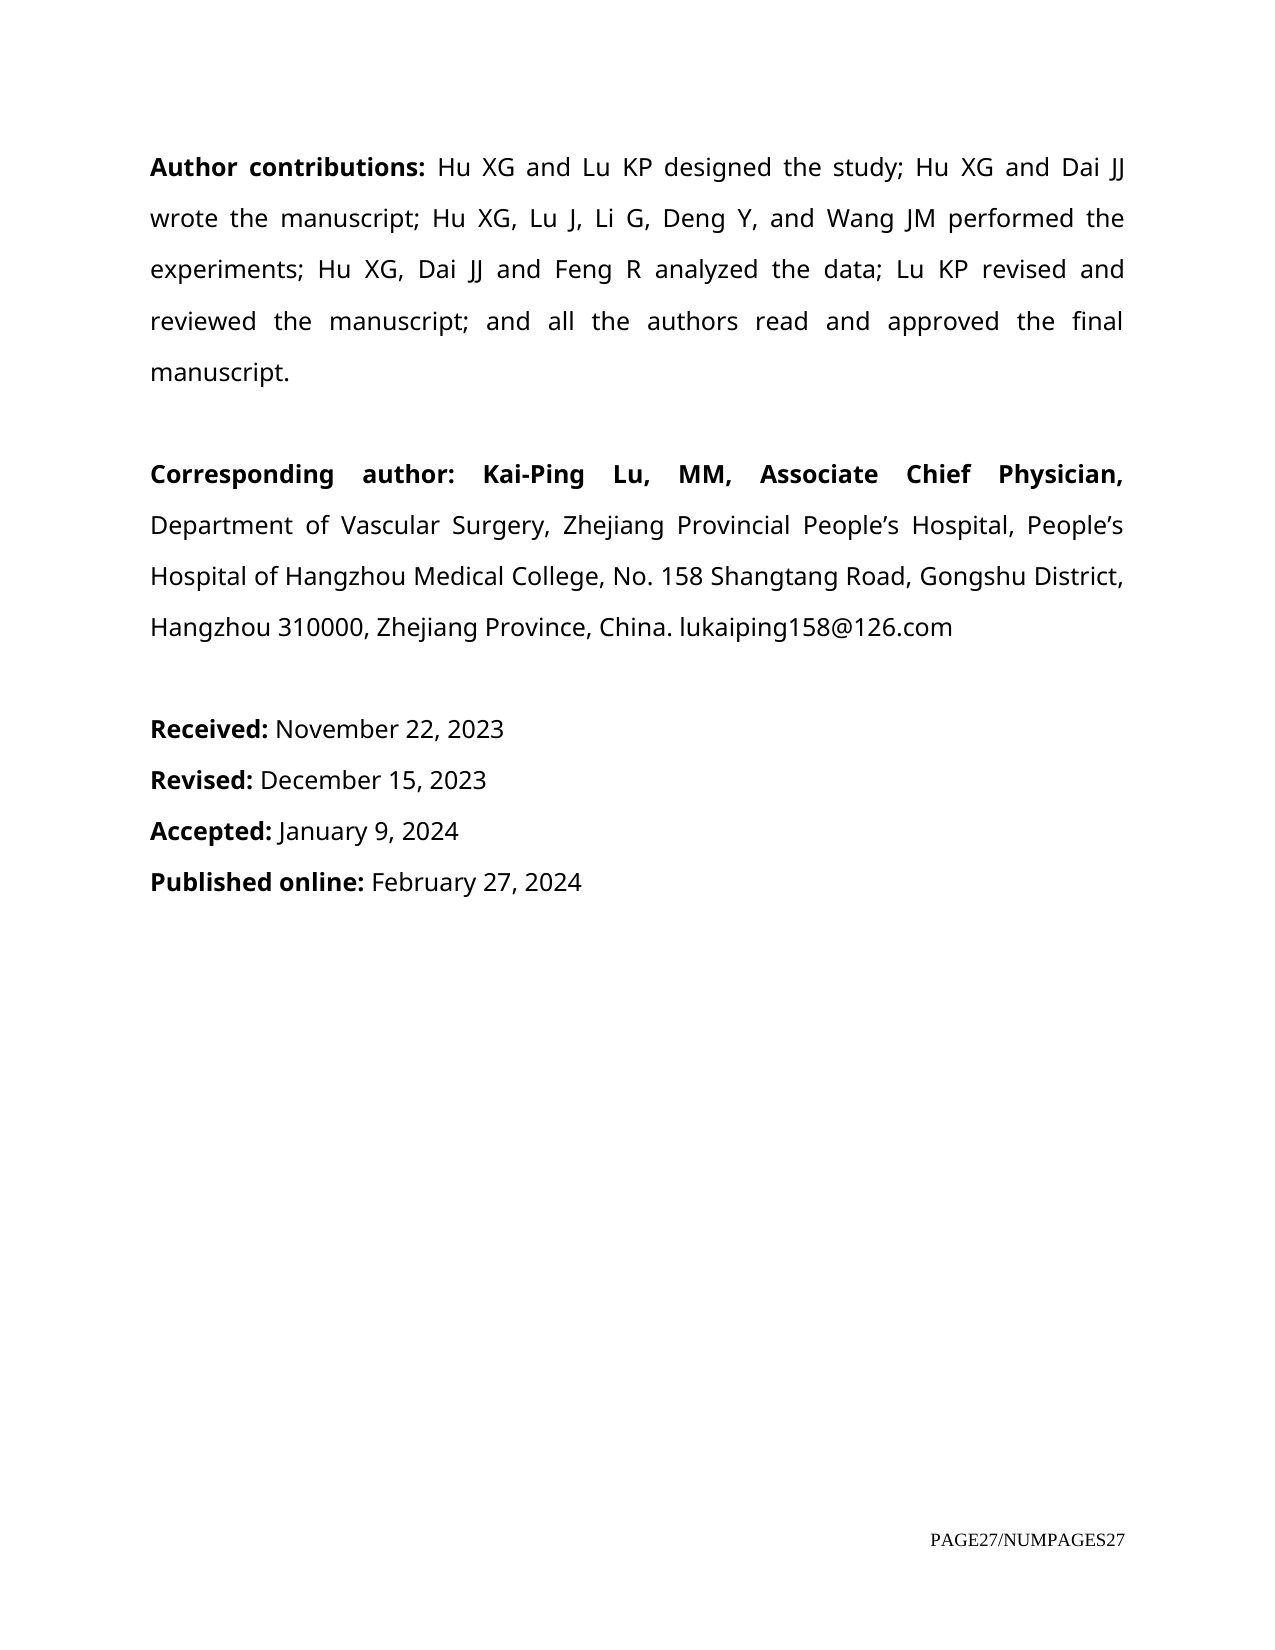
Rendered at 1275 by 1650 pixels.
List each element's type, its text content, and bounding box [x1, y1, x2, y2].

text Received: November 22, 2023 [150, 711, 1125, 746]
text Corresponding author: Kai-Ping Lu, MM, Associate Chief Physician, Department of Vascular Surgery, Zhejiang Provincial People’s Hospital, People’s Hospital of Hangzhou Medical College, No. 158 Shangtang Road, Gongshu District, Hangzhou 310000, Zhejiang Province, China. lukaiping158@126.com [150, 456, 1125, 643]
text Author contributions: Hu XG and Lu KP designed the study; Hu XG and Dai JJ wrote the manuscript; Hu XG, Lu J, Li G, Deng Y, and Wang JM performed the experiments; Hu XG, Dai JJ and Feng R analyzed the data; Lu KP revised and reviewed the manuscript; and all the authors read and approved the final manuscript. [150, 150, 1125, 388]
text Revised: December 15, 2023 [150, 762, 1125, 797]
text Published online: February 27, 2024 [150, 864, 1125, 899]
text Accepted: January 9, 2024 [150, 813, 1125, 848]
